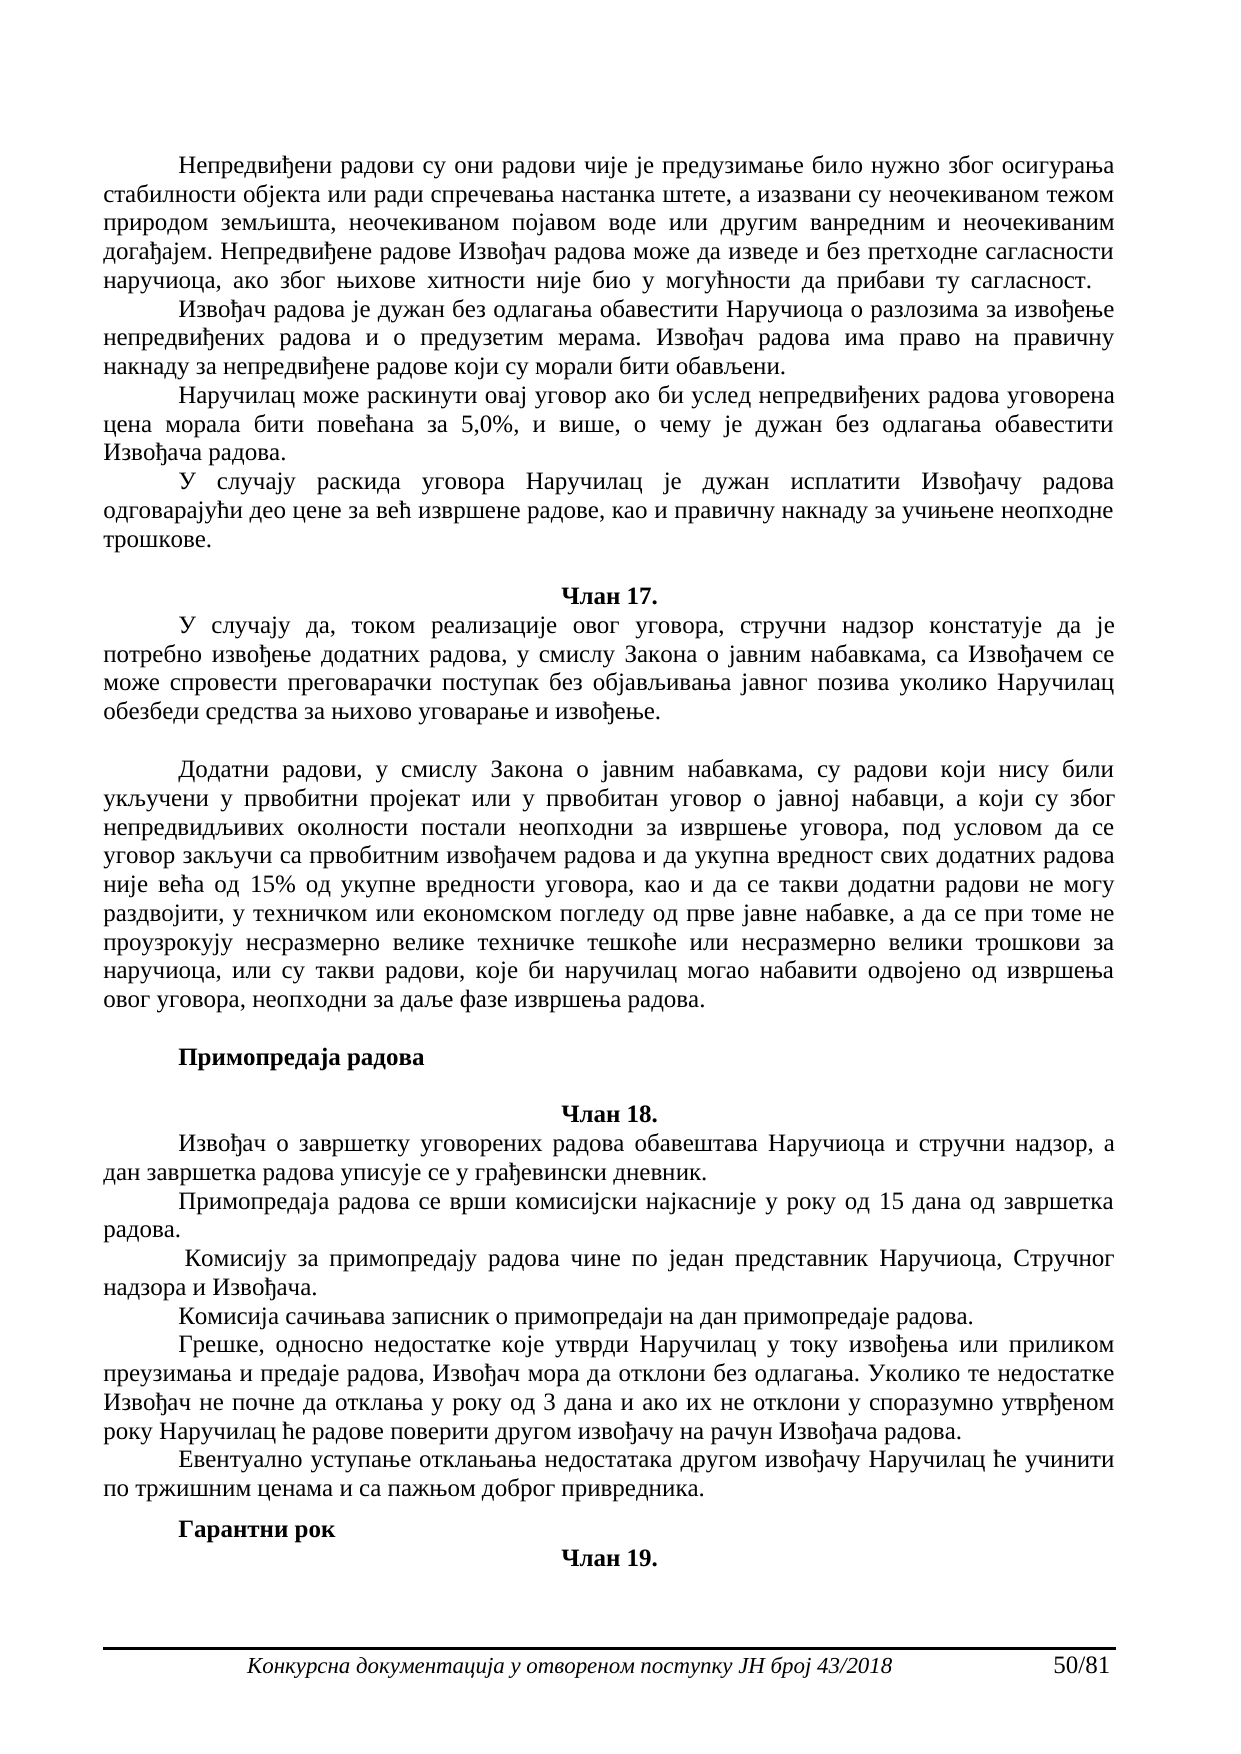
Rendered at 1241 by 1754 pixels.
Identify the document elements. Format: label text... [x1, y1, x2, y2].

text Непредвиђени радови су они радови чије је предузимање било нужно због осигурања стабилности објекта или ради спречевања настанка штете, а изазвани су неочекиваном тежом природом земљишта, неочекиваном појавом воде или другим ванредним и неочекиваним догађајем. Непредвиђене радове Извођач радова може да изведе и без претходне сагласности наручиоца, ако због њихове хитности није био у могућности да прибави ту сагласност. Извођач радова је дужан без одлагања обавестити Наручиоца о разлозима за извођење непредвиђених радова и о предузетим мерама. Извођач радова има право на правичну накнаду за непредвиђене радове који су морали бити обављени. [103, 150, 1116, 380]
text Комисија сачињава записник о примопредаји на дан примопредаје радова. [103, 1301, 1116, 1329]
text У случају да, током реализације овог уговора, стручни надзор констатује да је потребно извођење додатних радова, у смислу Закона о јавним набавкама, са Извођачем се може спровести преговарачки поступак без објављивања јавног позива уколико Наручилац обезбеди средства за њихово уговарање и извођење. [103, 610, 1116, 725]
text Додатни радови, у смислу Закона о јавним набавкама, су радови који нису били укључени у првобитни пројекат или у првобитан уговор о јавној набавци, а који су због непредвидљивих околности постали неопходни за извршење уговора, под условом да се уговор закључи са првобитним извођачем радова и да укупна вредност свих додатних радова није већа од 15% од укупне вредности уговора, као и да се такви додатни радови не могу раздвојити, у техничком или економском погледу од прве јавне набавке, а да се при томе не проузрокују несразмерно велике техничке тешкоће или несразмерно велики трошкови за наручиоца, или су такви радови, које би наручилац могао набавити одвојено од извршења овог уговора, неопходни за даље фазе извршења радова. [103, 754, 1116, 1013]
text Комисију за примопредају радова чине по један представник Наручиоца, Стручног надзора и Извођача. [103, 1243, 1116, 1301]
text Наручилац може раскинути овај уговор ако би услед непредвиђених радова уговорена цена морала бити повећана за 5,0%, и више, о чему је дужан без одлагања обавестити Извођача радова. [103, 380, 1116, 466]
text Члан 19. [103, 1543, 1116, 1572]
text Грешке, односно недостатке које утврди Наручилац у току извођења или приликом преузимања и предаје радова, Извођач мора да отклони без одлагања. Уколико те недостатке Извођач не почне да отклања у року од 3 дана и ако их не отклони у споразумно утврђеном року Наручилац ће радове поверити другом извођачу на рачун Извођача радова. [103, 1329, 1116, 1444]
text У случају раскида уговора Наручилац је дужан исплатити Извођачу радова одговарајући део цене за већ извршене радове, као и правичну накнаду за учињене неопходне трошкове. [103, 466, 1116, 552]
text Примопредаја радова се врши комисијски најкасније у року од 15 дана од завршетка радова. [103, 1186, 1116, 1243]
text Евентуално уступање отклањања недостатака другом извођачу Наручилац ће учинити по тржишним ценама и са пажњом доброг привредника. [103, 1444, 1116, 1502]
text Члан 17. [103, 581, 1116, 610]
text Примопредаја радова [103, 1042, 1116, 1071]
text Извођач о завршетку уговорених радова обавештава Наручиоца и стручни надзор, а дан завршетка радова уписује се у грађевински дневник. [103, 1128, 1116, 1186]
text Гарантни рок [103, 1514, 1116, 1543]
text Члан 18. [103, 1099, 1116, 1128]
